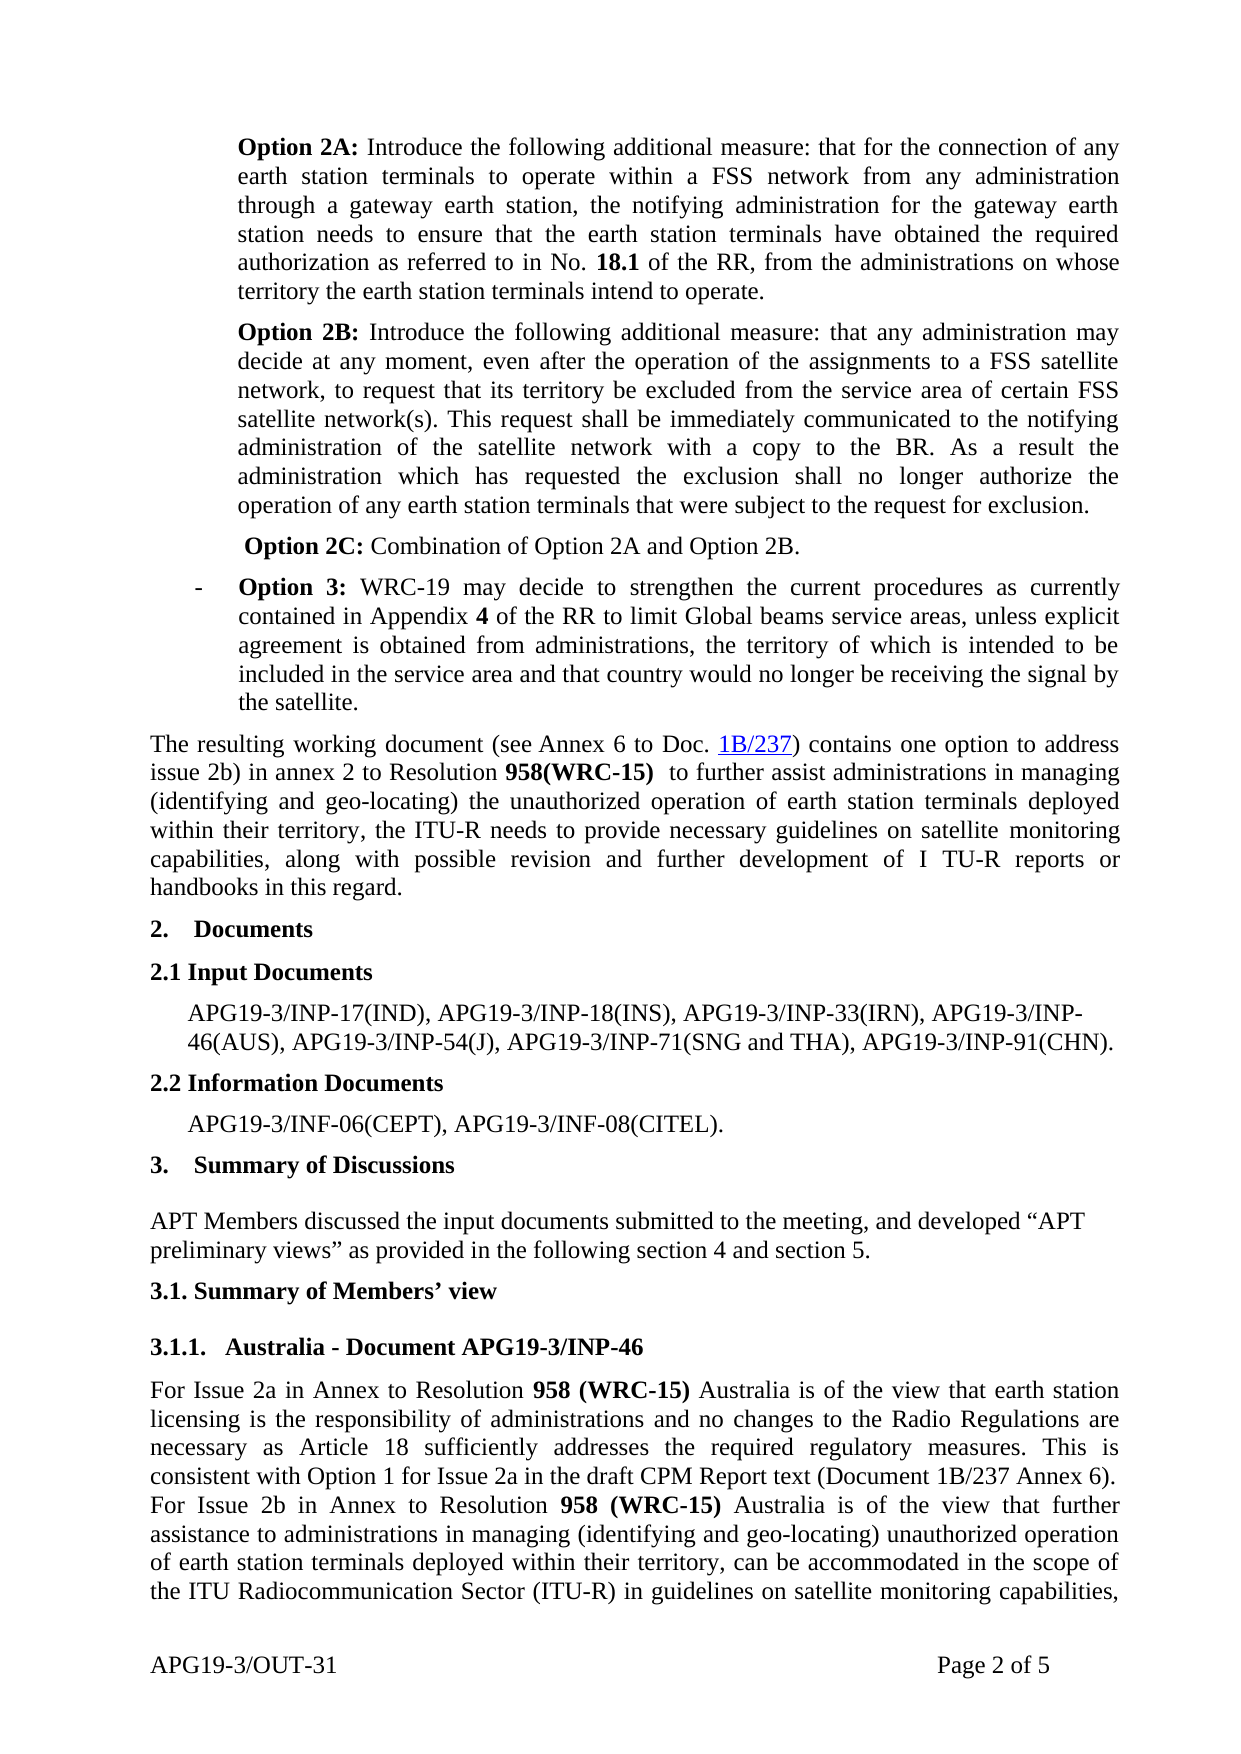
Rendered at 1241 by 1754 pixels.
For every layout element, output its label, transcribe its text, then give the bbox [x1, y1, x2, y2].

text 2.2 Information Documents [150, 1068, 1120, 1097]
list Option 2C: Combination of Option 2A and Option 2B. [194, 531, 1120, 560]
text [150, 1490, 1120, 1605]
subtitle Documents [150, 914, 1120, 942]
list Option 3: WRC-19 may decide to strengthen the current procedures as currently contained in Appendix 4 of the RR to limit Global beams service areas, unless explicit agreement is obtained from administrations, the territory of which is intended to be included in the service area and that country would no longer be receiving the signal by the satellite. [194, 572, 1120, 716]
text Option 2A: Introduce the following additional measure: that for the connection of any earth station terminals to operate within a FSS network from any administration through a gateway earth station, the notifying administration for the gateway earth station needs to ensure that the earth station terminals have obtained the required authorization as referred to in No. 18.1 of the RR, from the administrations on whose territory the earth station terminals intend to operate. [237, 132, 1120, 305]
text APG19-3/INF-06(CEPT), APG19-3/INF-08(CITEL). [150, 1109, 1120, 1138]
text APT Members discussed the input documents submitted to the meeting, and developed “APT preliminary views” as provided in the following section 4 and section 5. [150, 1206, 1120, 1264]
text The resulting working document (see Annex 6 to Doc. 1B/237) contains one option to address issue 2b) in annex 2 to Resolution 958(WRC-15) to further assist administrations in managing (identifying and geo-locating) the unauthorized operation of earth station terminals deployed within their territory, the ITU-R needs to provide necessary guidelines on satellite monitoring capabilities, along with possible revision and further development of I TU-R reports or handbooks in this regard. [150, 729, 1120, 901]
subtitle Summary of Members’ view [150, 1276, 1120, 1305]
subtitle Summary of Discussions [150, 1151, 1120, 1179]
text For Issue 2a in Annex to Resolution 958 (WRC-15) Australia is of the view that earth station licensing is the responsibility of administrations and no changes to the Radio Regulations are necessary as Article 18 sufficiently addresses the required regulatory measures. This is consistent with Option 1 for Issue 2a in the draft CPM Report text (Document 1B/237 Annex 6). [150, 1375, 1120, 1490]
text 2.1 Input Documents [150, 957, 1120, 986]
subtitle Australia - Document APG19-3/INP-46 [150, 1332, 1120, 1361]
text APG19-3/INP-17(IND), APG19-3/INP-18(INS), APG19-3/INP-33(IRN), APG19-3/INP-46(AUS), APG19-3/INP-54(J), APG19-3/INP-71(SNG and THA), APG19-3/INP-91(CHN). [187, 998, 1120, 1056]
list Option 2B: Introduce the following additional measure: that any administration may decide at any moment, even after the operation of the assignments to a FSS satellite network, to request that its territory be excluded from the service area of certain FSS satellite network(s). This request shall be immediately communicated to the notifying administration of the satellite network with a copy to the BR. As a result the administration which has requested the exclusion shall no longer authorize the operation of any earth station terminals that were subject to the request for exclusion. [237, 317, 1120, 519]
